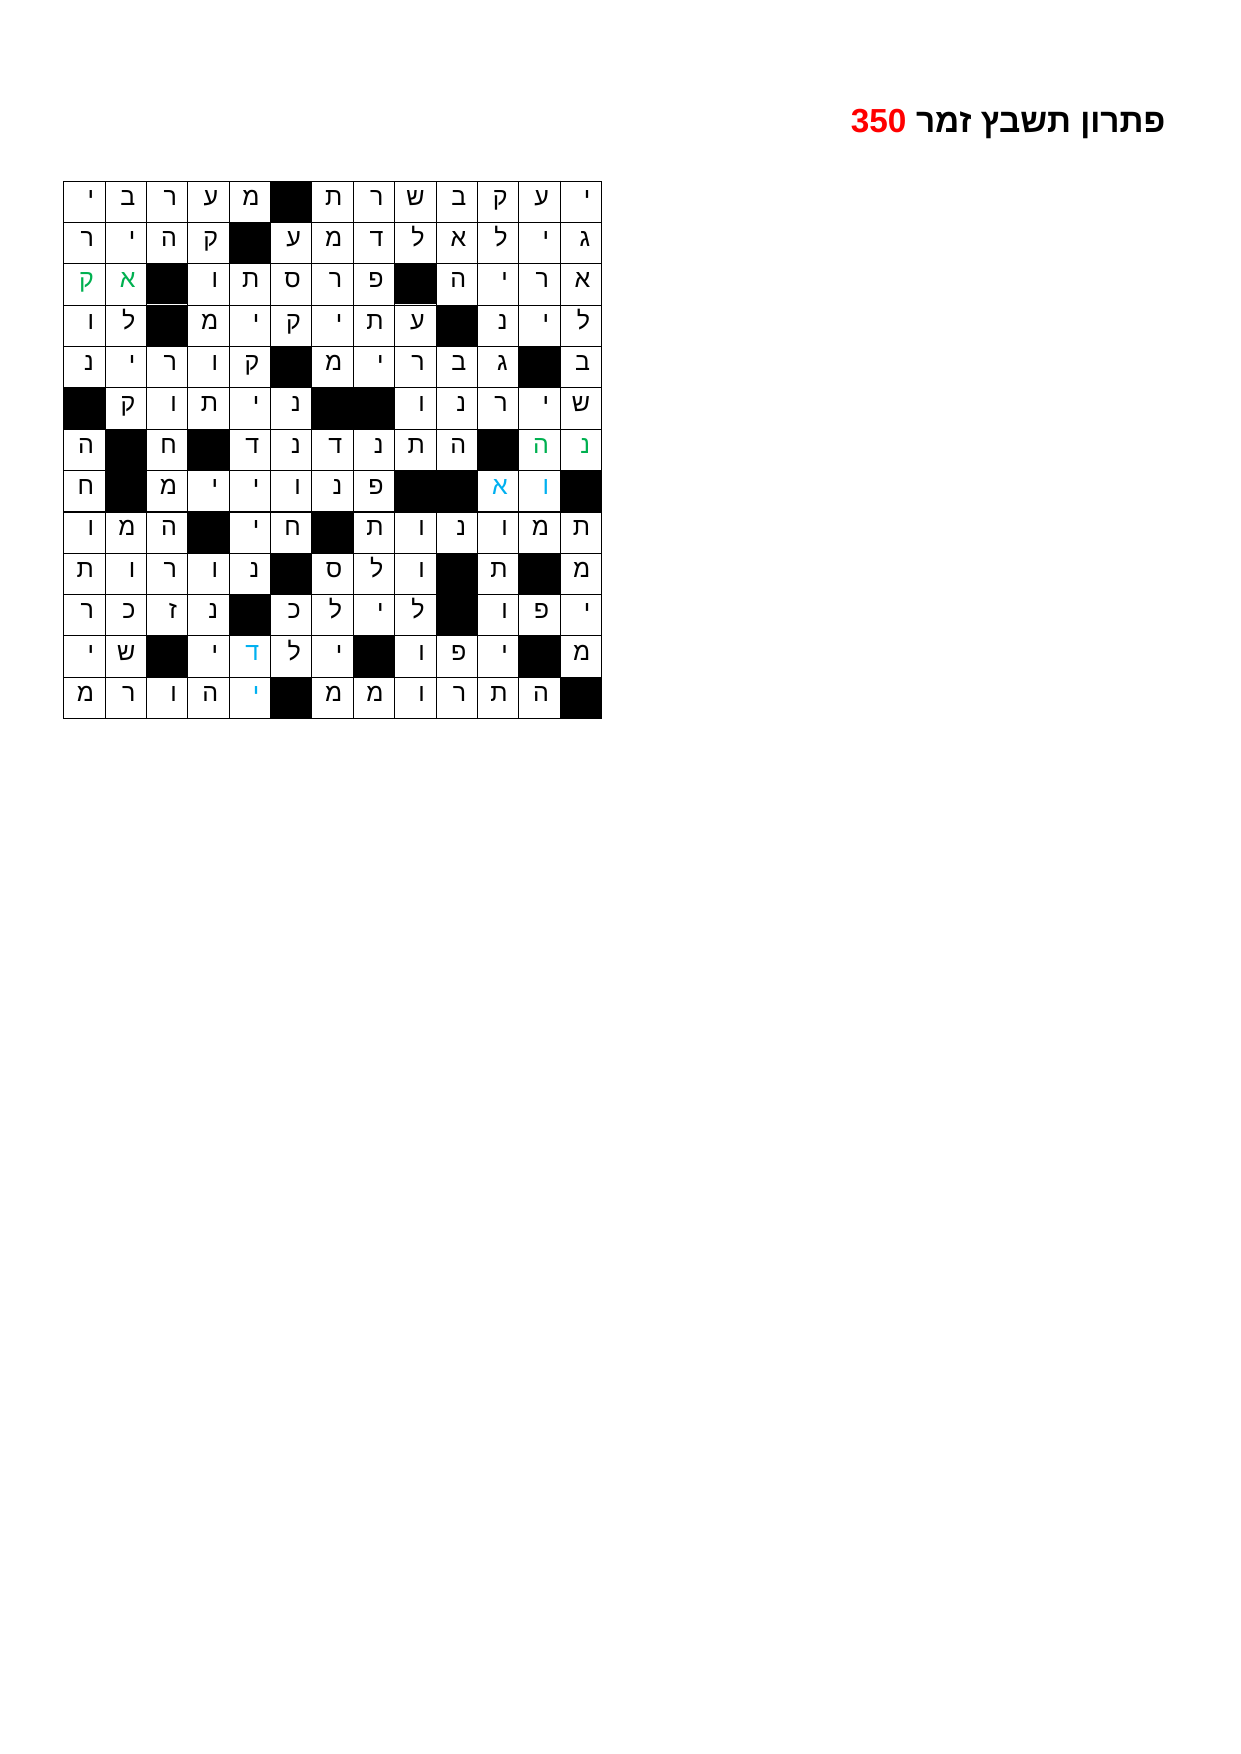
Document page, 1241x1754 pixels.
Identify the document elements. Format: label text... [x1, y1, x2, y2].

table_cell י [188, 636, 229, 677]
table_cell [437, 595, 477, 635]
table_cell [312, 388, 353, 429]
table_cell ה [519, 430, 560, 470]
table_cell [519, 636, 560, 677]
table_cell ב [437, 347, 477, 387]
table_cell י [106, 223, 146, 263]
table_cell פ [519, 595, 560, 635]
table_cell [478, 430, 518, 470]
table_cell ק [271, 306, 311, 346]
table_cell י [354, 595, 394, 635]
table_cell נ [230, 554, 270, 594]
table_cell ה [437, 430, 477, 470]
table_cell ו [395, 678, 436, 718]
table_cell ז [147, 595, 187, 635]
table_cell ו [64, 306, 105, 346]
table_header ק [478, 182, 518, 222]
table_cell ת [354, 513, 394, 553]
table_cell י [519, 388, 560, 429]
table_cell ר [106, 678, 146, 718]
table_cell י [561, 595, 601, 635]
table_cell [106, 430, 146, 470]
table_cell א [106, 264, 146, 304]
table_cell י [230, 513, 270, 553]
table_cell [354, 388, 394, 429]
table_cell מ [147, 471, 187, 511]
table_header מ [230, 182, 270, 222]
table_cell [519, 347, 560, 387]
table_cell ס [271, 264, 311, 304]
table_cell ל [106, 306, 146, 346]
table_cell ה [437, 264, 477, 304]
table_cell ג [561, 223, 601, 263]
table_cell י [106, 347, 146, 387]
table_cell ל [271, 636, 311, 677]
table_cell ש [106, 636, 146, 677]
table_cell י [188, 471, 229, 511]
table_cell ג [478, 347, 518, 387]
table_cell [271, 554, 311, 594]
table_cell ל [354, 554, 394, 594]
table_cell ד [312, 430, 353, 470]
table_cell ש [561, 388, 601, 429]
table_cell [519, 554, 560, 594]
table_cell ר [64, 223, 105, 263]
table_cell י [230, 471, 270, 511]
table_cell [106, 470, 146, 511]
table_cell ו [395, 513, 436, 553]
table_cell ע [271, 223, 311, 263]
table_cell נ [271, 388, 311, 429]
table_cell ח [271, 513, 311, 553]
table_cell [147, 306, 187, 346]
table_cell ד [354, 223, 394, 263]
table_cell ת [188, 388, 229, 429]
table_cell [271, 347, 311, 387]
table_cell פ [354, 264, 394, 304]
table_cell ר [147, 347, 187, 387]
table_cell ס [312, 554, 353, 594]
table_cell ו [147, 678, 187, 718]
table_cell נ [312, 471, 353, 511]
table_cell י [312, 306, 353, 346]
table_cell נ [188, 595, 229, 635]
table_cell א [561, 264, 601, 304]
table_cell ת [230, 264, 270, 304]
table_cell [437, 554, 477, 594]
table_cell ל [478, 223, 518, 263]
table_cell מ [312, 347, 353, 387]
table_cell נ [271, 430, 311, 470]
table_cell א [437, 223, 477, 263]
table_cell מ [312, 678, 353, 718]
table_cell [312, 513, 353, 553]
table_cell ו [188, 347, 229, 387]
table_cell [147, 264, 187, 304]
table_cell [188, 430, 229, 470]
table_header י [64, 182, 105, 222]
table_cell ה [64, 430, 105, 470]
table_cell ב [561, 347, 601, 387]
table_cell ר [64, 595, 105, 635]
table_cell נ [64, 347, 105, 387]
table_cell [395, 264, 436, 304]
table_cell ק [188, 223, 229, 263]
table_cell ק [64, 264, 105, 304]
table_cell ת [478, 678, 518, 718]
table_cell ת [64, 554, 105, 594]
table_cell י [230, 306, 270, 346]
table_cell פ [354, 471, 394, 511]
table_cell ו [147, 388, 187, 429]
table_cell ו [478, 513, 518, 553]
table_cell ו [395, 636, 436, 677]
table_cell מ [354, 678, 394, 718]
table_cell [561, 678, 601, 718]
table_cell ו [64, 513, 105, 553]
table_cell ק [230, 347, 270, 387]
table_cell י [64, 636, 105, 677]
table_cell כ [271, 595, 311, 635]
table_cell נ [354, 430, 394, 470]
table_cell ח [64, 471, 105, 511]
table_cell [230, 595, 270, 635]
text פתרון תשבץ זמר 350 [75, 101, 1165, 140]
table_cell מ [64, 678, 105, 718]
table_cell ד [230, 636, 270, 677]
table_cell ח [147, 430, 187, 470]
table_cell נ [437, 513, 477, 553]
table_cell ו [271, 471, 311, 511]
table_cell ע [395, 306, 436, 346]
table_cell ר [437, 678, 477, 718]
table_cell [147, 636, 187, 677]
table_cell ו [478, 595, 518, 635]
table_cell ו [519, 471, 560, 511]
table_cell ו [395, 388, 436, 429]
table_cell ו [395, 554, 436, 594]
table_cell ר [478, 388, 518, 429]
table_cell נ [437, 388, 477, 429]
table_header ת [312, 182, 353, 222]
table_cell י [519, 306, 560, 346]
table_cell מ [561, 554, 601, 594]
table_cell מ [312, 223, 353, 263]
table_cell ו [188, 554, 229, 594]
table_cell מ [561, 636, 601, 677]
table_cell ר [312, 264, 353, 304]
table_header ר [147, 182, 187, 222]
table_cell [437, 306, 477, 346]
table_cell [230, 223, 270, 263]
table_cell ר [519, 264, 560, 304]
table_cell י [312, 636, 353, 677]
table_cell פ [437, 636, 477, 677]
table_cell ת [561, 513, 601, 553]
table_cell י [478, 264, 518, 304]
table_cell מ [188, 306, 229, 346]
table_header ב [437, 182, 477, 222]
table_cell [354, 636, 394, 677]
table_cell [64, 388, 105, 429]
table_cell [561, 471, 601, 511]
table_header ש [395, 182, 436, 222]
table_cell ל [561, 306, 601, 346]
table_cell י [354, 347, 394, 387]
table_cell ל [312, 595, 353, 635]
table_cell ה [147, 223, 187, 263]
table_cell ו [106, 554, 146, 594]
table_cell מ [106, 513, 146, 553]
table_cell ה [147, 513, 187, 553]
table_cell ר [395, 347, 436, 387]
table_cell [395, 471, 436, 511]
table_header [271, 182, 311, 222]
table_cell [271, 678, 311, 718]
table_header ע [519, 182, 560, 222]
table_cell י [230, 388, 270, 429]
table_header ב [106, 182, 146, 222]
table_cell [188, 513, 229, 553]
table_header י [561, 182, 601, 222]
table_header ע [188, 182, 229, 222]
table_cell ה [188, 678, 229, 718]
table_cell ת [478, 554, 518, 594]
table_cell [437, 471, 477, 511]
table_cell ר [147, 554, 187, 594]
table_cell י [230, 678, 270, 718]
table_cell מ [519, 513, 560, 553]
table_cell ל [395, 223, 436, 263]
table_cell א [478, 471, 518, 511]
table_cell ל [395, 595, 436, 635]
table_cell ת [395, 430, 436, 470]
table_cell ד [230, 430, 270, 470]
table_cell נ [478, 306, 518, 346]
table_header ר [354, 182, 394, 222]
table_cell נ [561, 430, 601, 470]
table_cell ה [519, 678, 560, 718]
table_cell ו [188, 264, 229, 304]
table_cell ת [354, 306, 394, 346]
table_cell י [519, 223, 560, 263]
table_cell ק [106, 388, 146, 429]
table_cell כ [106, 595, 146, 635]
table_cell י [478, 636, 518, 677]
